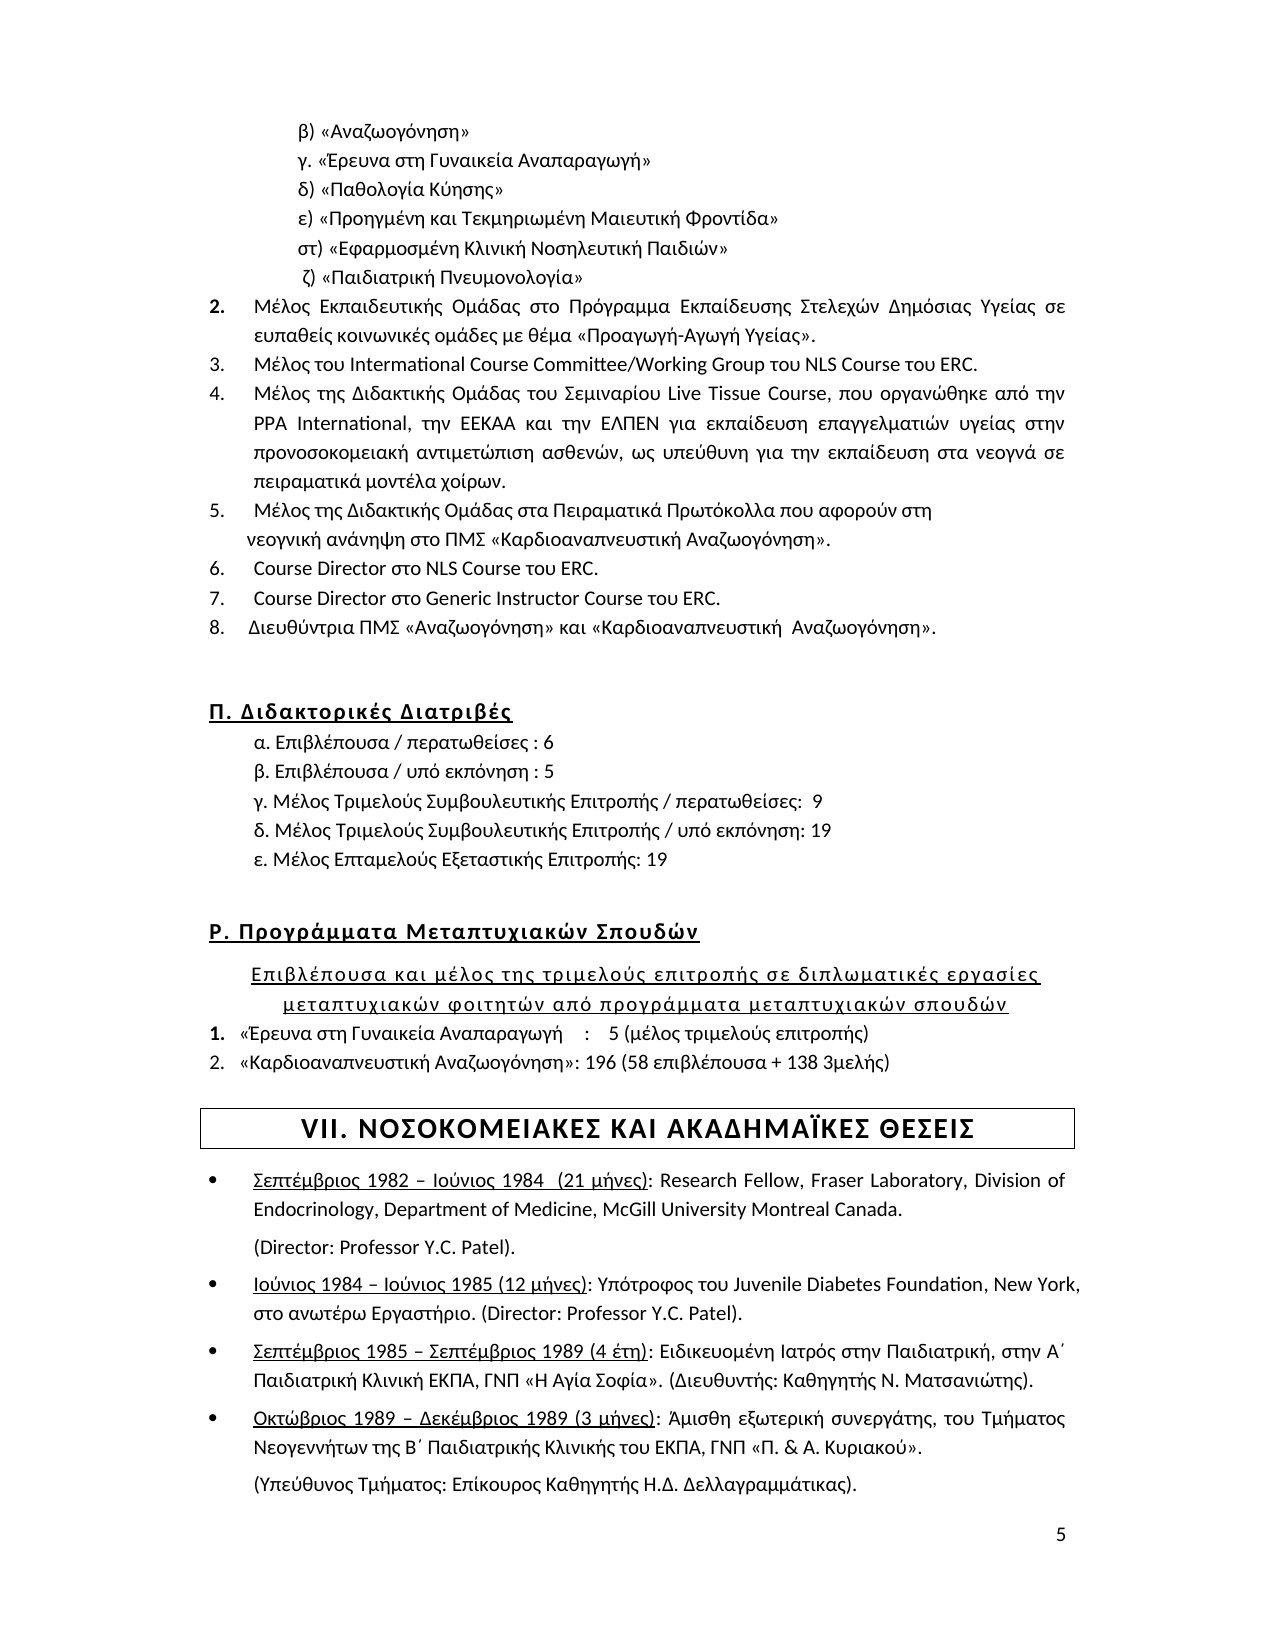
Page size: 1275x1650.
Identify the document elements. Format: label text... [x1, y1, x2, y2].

text (Υπεύθυνος Τμήματος: Επίκουρος Καθηγητής Η.Δ. Δελλαγραμμάτικας). [253, 1471, 1066, 1497]
text β. Επιβλέπουσα / υπό εκπόνηση : 5 [253, 759, 1066, 784]
text 6. Course Director στο NLS Course του ERC. [209, 556, 1066, 581]
text VIΙ. ΝΟΣΟΚΟΜΕΙΑΚΕΣ ΚΑΙ ΑΚΑΔΗΜΑΪΚΕΣ ΘΕΣΕΙΣ [201, 1109, 1074, 1148]
text Ρ. Προγράμματα Μεταπτυχιακών Σπουδών [209, 917, 1110, 945]
list Ιούνιος 1984 – Ιούνιος 1985 (12 μήνες): Υπότροφος του Juvenile Diabetes Foundation, New York, στο ανωτέρω Εργαστήριο. (Director: Professor Y.C. Patel). [209, 1271, 1081, 1326]
text β) «Αναζωογόνηση» [298, 118, 1066, 143]
text Επιβλέπουσα και μέλος της τριμελούς επιτροπής σε διπλωματικές εργασίες μεταπτυχιακών φοιτητών από προγράμματα μεταπτυχιακών σπουδών [209, 962, 1081, 1016]
list Σεπτέμβριος 1985 – Σεπτέμβριος 1989 (4 έτη): Ειδικευομένη Ιατρός στην Παιδιατρική, στην Α΄ Παιδιατρική Κλινική ΕΚΠΑ, ΓΝΠ «Η Αγία Σοφία». (Διευθυντής: Καθηγητής Ν. Ματσανιώτης). [209, 1338, 1066, 1393]
text 2. «Καρδιοαναπνευστική Αναζωογόνηση»: 196 (58 επιβλέπουσα + 138 3μελής) [209, 1049, 1110, 1074]
text στ) «Εφαρμοσμένη Κλινική Νοσηλευτική Παιδιών» [298, 235, 1066, 260]
text ε) «Προηγμένη και Τεκμηριωμένη Μαιευτική Φροντίδα» [298, 206, 1066, 231]
text 7. Course Director στο Generic Instructor Course του ERC. [209, 585, 1066, 610]
text γ. Μέλος Τριμελούς Συμβουλευτικής Επιτροπής / περατωθείσες: 9 [253, 788, 1066, 813]
text δ. Μέλος Τριμελούς Συμβουλευτικής Επιτροπής / υπό εκπόνηση: 19 [253, 817, 1066, 842]
text ζ) «Παιδιατρική Πνευμονολογία» [298, 264, 1066, 289]
text ε. Μέλος Επταμελούς Εξεταστικής Επιτροπής: 19 [253, 846, 1066, 872]
text 2. Μέλος Εκπαιδευτικής Ομάδας στο Πρόγραμμα Εκπαίδευσης Στελεχών Δημόσιας Υγείας σε ευπαθείς κοινωνικές ομάδες με θέμα «Προαγωγή-Αγωγή Υγείας». [209, 293, 1066, 348]
list Οκτώβριος 1989 – Δεκέμβριος 1989 (3 μήνες): Άμισθη εξωτερική συνεργάτης, του Τμήματος Νεογεννήτων της Β΄ Παιδιατρικής Κλινικής του ΕΚΠΑ, ΓΝΠ «Π. & Α. Κυριακού». [209, 1405, 1066, 1459]
text 1. «Έρευνα στη Γυναικεία Αναπαραγωγή : 5 (μέλος τριμελούς επιτροπής) [209, 1020, 1066, 1045]
text νεογνική ανάνηψη στο ΠΜΣ «Καρδιοαναπνευστική Αναζωογόνηση». [209, 526, 1096, 552]
text δ) «Παθολογία Κύησης» [298, 176, 1066, 202]
text γ. «Έρευνα στη Γυναικεία Αναπαραγωγή» [298, 147, 1066, 173]
text α. Επιβλέπουσα / περατωθείσες : 6 [253, 729, 1066, 755]
text 3. Μέλος του Intermational Course Committee/Working Group του NLS Course του ERC. [209, 351, 1080, 377]
text 8. Διευθύντρια ΠΜΣ «Αναζωογόνηση» και «Καρδιοαναπνευστική Αναζωογόνηση». [209, 614, 1066, 639]
text 4. Μέλος της Διδακτικής Ομάδας του Σεμιναρίου Live Tissue Course, που οργανώθηκε από την ΡΡΑ International, την ΕΕΚΑΑ και την ΕΛΠΕΝ για εκπαίδευση επαγγελματιών υγείας στην προνοσοκομειακή αντιμετώπιση ασθενών, ως υπεύθυνη για την εκπαίδευση στα νεογνά σε πειραματικά μοντέλα χοίρων. [209, 381, 1066, 493]
text (Director: Professor Y.C. Patel). [253, 1234, 1066, 1259]
text 5. Μέλος της Διδακτικής Ομάδας στα Πειραματικά Πρωτόκολλα που αφορούν στη [209, 497, 1096, 523]
text Π. Διδακτορικές Διατριβές [209, 697, 1110, 725]
list Σεπτέμβριος 1982 – Ιούνιος 1984 (21 μήνες): Research Fellow, Fraser Laboratory, Division of Endocrinology, Department of Medicine, McGill University Montreal Canada. [209, 1167, 1066, 1222]
